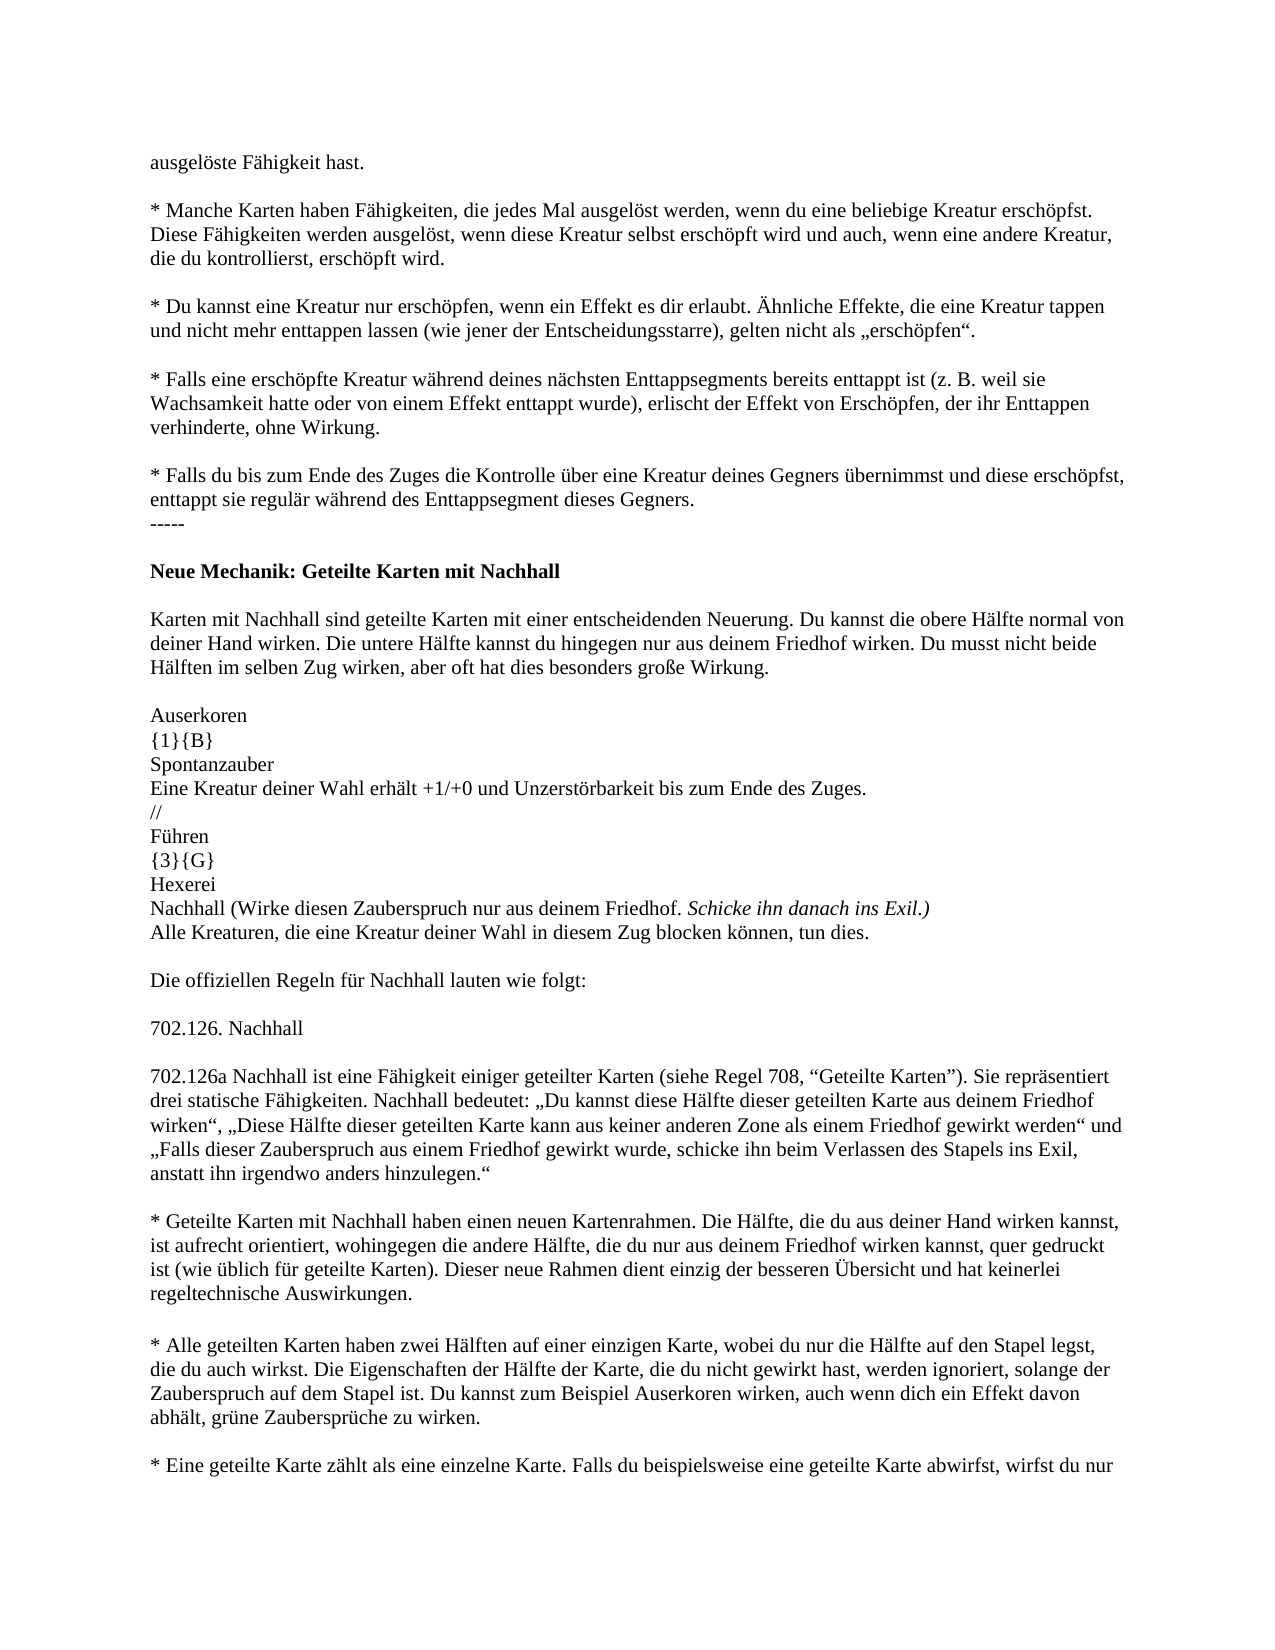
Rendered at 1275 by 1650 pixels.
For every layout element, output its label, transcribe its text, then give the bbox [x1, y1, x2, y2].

text Die offiziellen Regeln für Nachhall lauten wie folgt: [150, 944, 1125, 992]
text Karten mit Nachhall sind geteilte Karten mit einer entscheidenden Neuerung. Du kannst die obere Hälfte normal von deiner Hand wirken. Die untere Hälfte kannst du hingegen nur aus deinem Friedhof wirken. Du musst nicht beide Hälften im selben Zug wirken, aber oft hat dies besonders große Wirkung. [150, 607, 1125, 679]
subtitle Neue Mechanik: Geteilte Karten mit Nachhall [150, 559, 1125, 583]
text 702.126a Nachhall ist eine Fähigkeit einiger geteilter Karten (siehe Regel 708, “Geteilte Karten”). Sie repräsentiert drei statische Fähigkeiten. Nachhall bedeutet: „Du kannst diese Hälfte dieser geteilten Karte aus deinem Friedhof wirken“, „Diese Hälfte dieser geteilten Karte kann aus keiner anderen Zone als einem Friedhof gewirkt werden“ und „Falls dieser Zauberspruch aus einem Friedhof gewirkt wurde, schicke ihn beim Verlassen des Stapels ins Exil, anstatt ihn irgendwo anders hinzulegen.“ * Geteilte Karten mit Nachhall haben einen neuen Kartenrahmen. Die Hälfte, die du aus deiner Hand wirken kannst, ist aufrecht orientiert, wohingegen die andere Hälfte, die du nur aus deinem Friedhof wirken kannst, quer gedruckt ist (wie üblich für geteilte Karten). Dieser neue Rahmen dient einzig der besseren Übersicht und hat keinerlei regeltechnische Auswirkungen. [150, 1064, 1125, 1333]
text Auserkoren {1}{B} Spontanzauber Eine Kreatur deiner Wahl erhält +1/+0 und Unzerstörbarkeit bis zum Ende des Zuges. // [150, 703, 1125, 824]
text ----- [150, 511, 1125, 535]
text Führen {3}{G} Hexerei Nachhall (Wirke diesen Zauberspruch nur aus deinem Friedhof. Schicke ihn danach ins Exil.) Alle Kreaturen, die eine Kreatur deiner Wahl in diesem Zug blocken können, tun dies. [150, 824, 1125, 944]
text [150, 150, 1125, 511]
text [150, 1333, 1125, 1477]
text 702.126. Nachhall [150, 1016, 1125, 1040]
